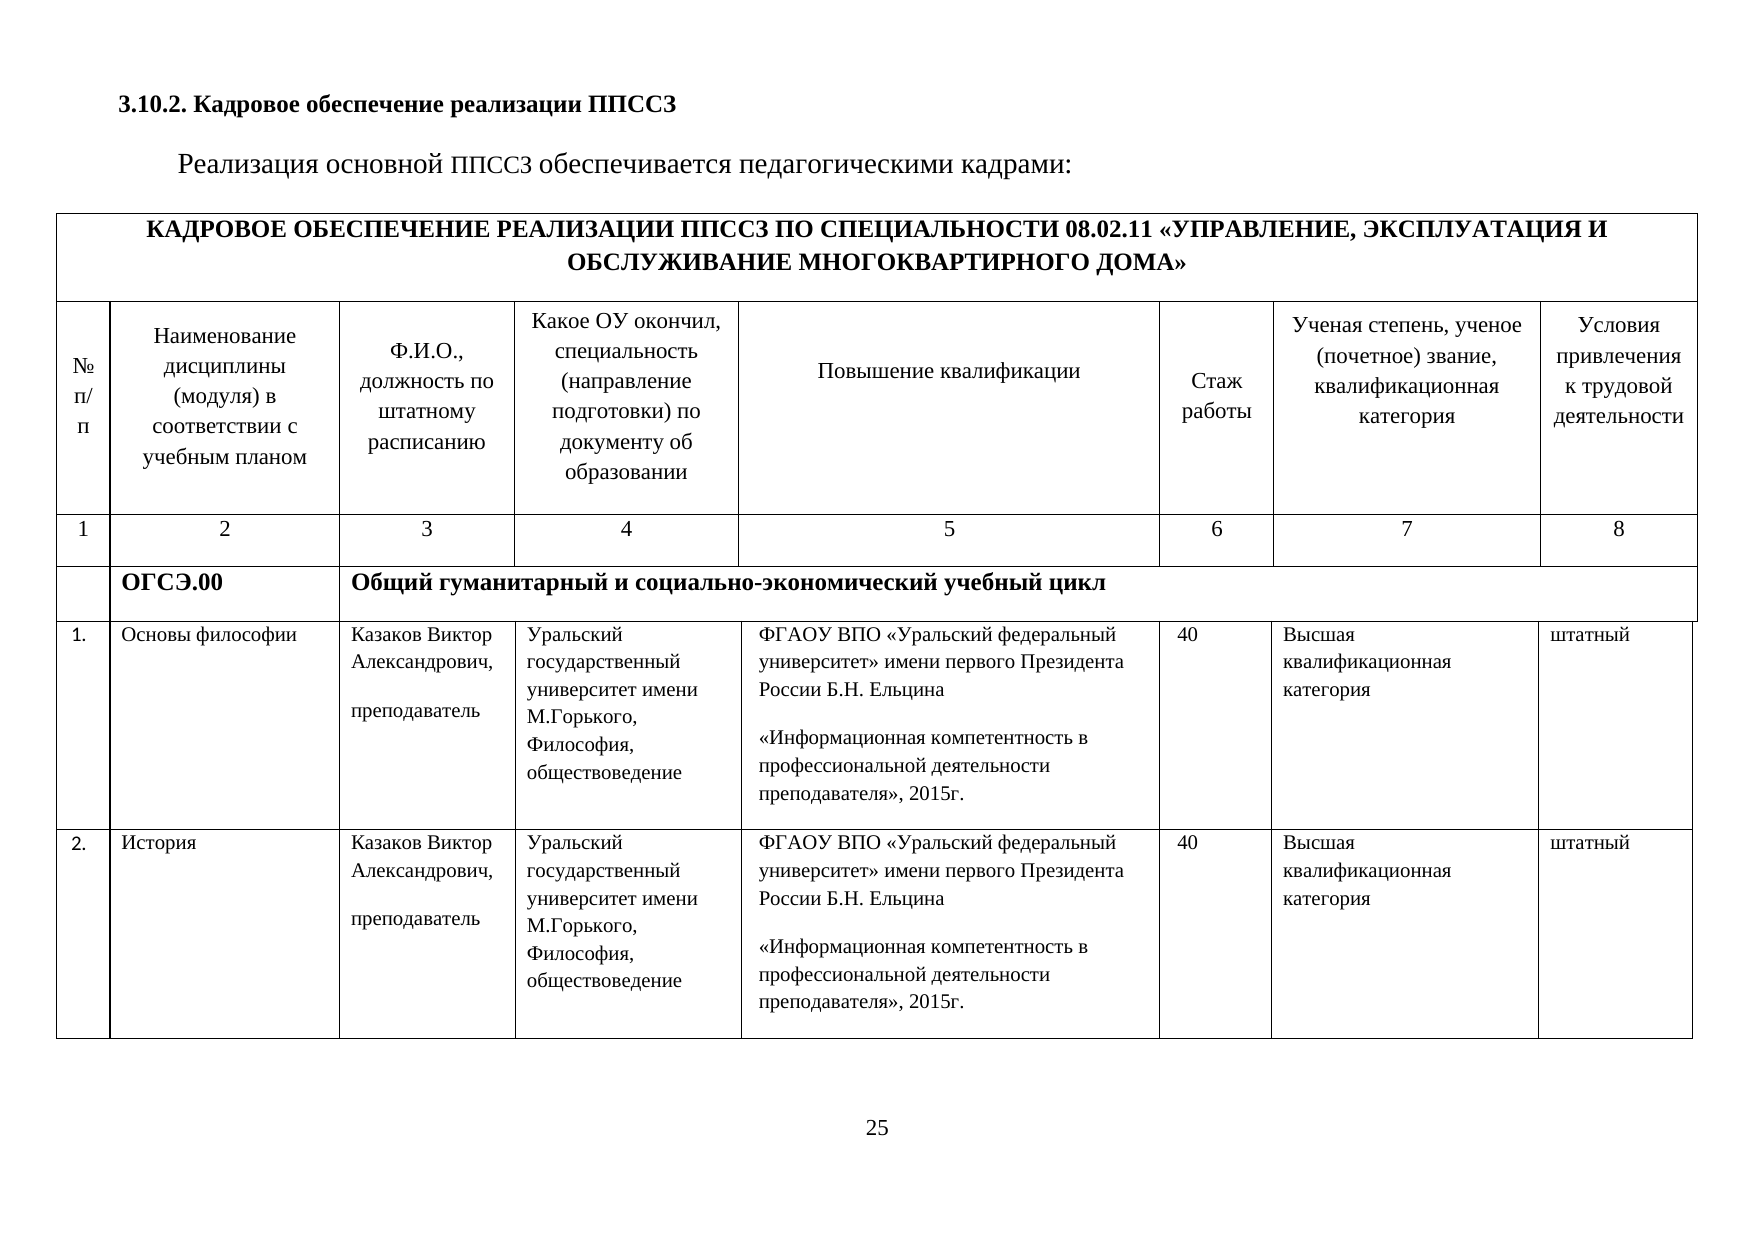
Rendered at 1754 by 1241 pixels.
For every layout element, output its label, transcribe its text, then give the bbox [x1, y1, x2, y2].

table_cell 1 [57, 515, 109, 566]
table_cell Уральский государственный университет имени М.Горького, Философия, обществоведение [516, 622, 741, 829]
text Реализация основной ППССЗ обеспечивается педагогическими кадрами: [118, 146, 1636, 180]
table_cell [57, 622, 109, 829]
table_cell Стаж работы [1160, 302, 1273, 514]
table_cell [742, 830, 1159, 1038]
table_cell Уральский государственный университет имени М.Горького, Философия, обществоведение [516, 830, 741, 1038]
table_cell 5 [739, 515, 1159, 566]
table_cell Основы философии [111, 622, 339, 829]
table_cell 7 [1274, 515, 1540, 566]
table_cell 2 [111, 515, 339, 566]
table_cell [57, 830, 109, 1038]
table_cell 4 [515, 515, 738, 566]
table_cell Условия привлечения к трудовой деятельности [1541, 302, 1697, 514]
table_cell № п/п [57, 302, 109, 514]
table_cell 40 [1160, 622, 1271, 829]
table_cell Ученая степень, ученое (почетное) звание, квалификационная категория [1274, 302, 1540, 514]
table_header КАДРОВОЕ ОБЕСПЕЧЕНИЕ РЕАЛИЗАЦИИ ППССЗ ПО СПЕЦИАЛЬНОСТИ 08.02.11 «УПРАВЛЕНИЕ, ЭКСПЛУАТАЦИЯ И ОБСЛУЖИВАНИЕ МНОГОКВАРТИРНОГО ДОМА» [57, 214, 1697, 301]
table_cell Высшая квалификационная категория [1272, 830, 1538, 1038]
table_cell Ф.И.О., должность по штатному расписанию [340, 302, 514, 514]
table_cell штатный [1539, 622, 1692, 829]
text 3.10.2. Кадровое обеспечение реализации ППССЗ [118, 89, 1636, 117]
table_cell [57, 567, 109, 621]
table_cell Казаков Виктор Александрович, преподаватель [340, 622, 515, 829]
table_cell Общий гуманитарный и социально-экономический учебный цикл [340, 567, 1697, 621]
table_cell 3 [340, 515, 514, 566]
table_cell ОГСЭ.00 [111, 567, 339, 621]
table_cell Какое ОУ окончил, специальность (направление подготовки) по документу об образовании [515, 302, 738, 514]
table_cell История [111, 830, 339, 1038]
table_cell Повышение квалификации [739, 302, 1159, 514]
table_cell Наименование дисциплины (модуля) в соответствии с учебным планом [111, 302, 339, 514]
table_cell 6 [1160, 515, 1273, 566]
table_cell Высшая квалификационная категория [1272, 622, 1538, 829]
table_cell Казаков Виктор Александрович, преподаватель [340, 830, 515, 1038]
table_cell 8 [1541, 515, 1697, 566]
table_cell 40 [1160, 830, 1271, 1038]
table_cell штатный [1539, 830, 1692, 1038]
